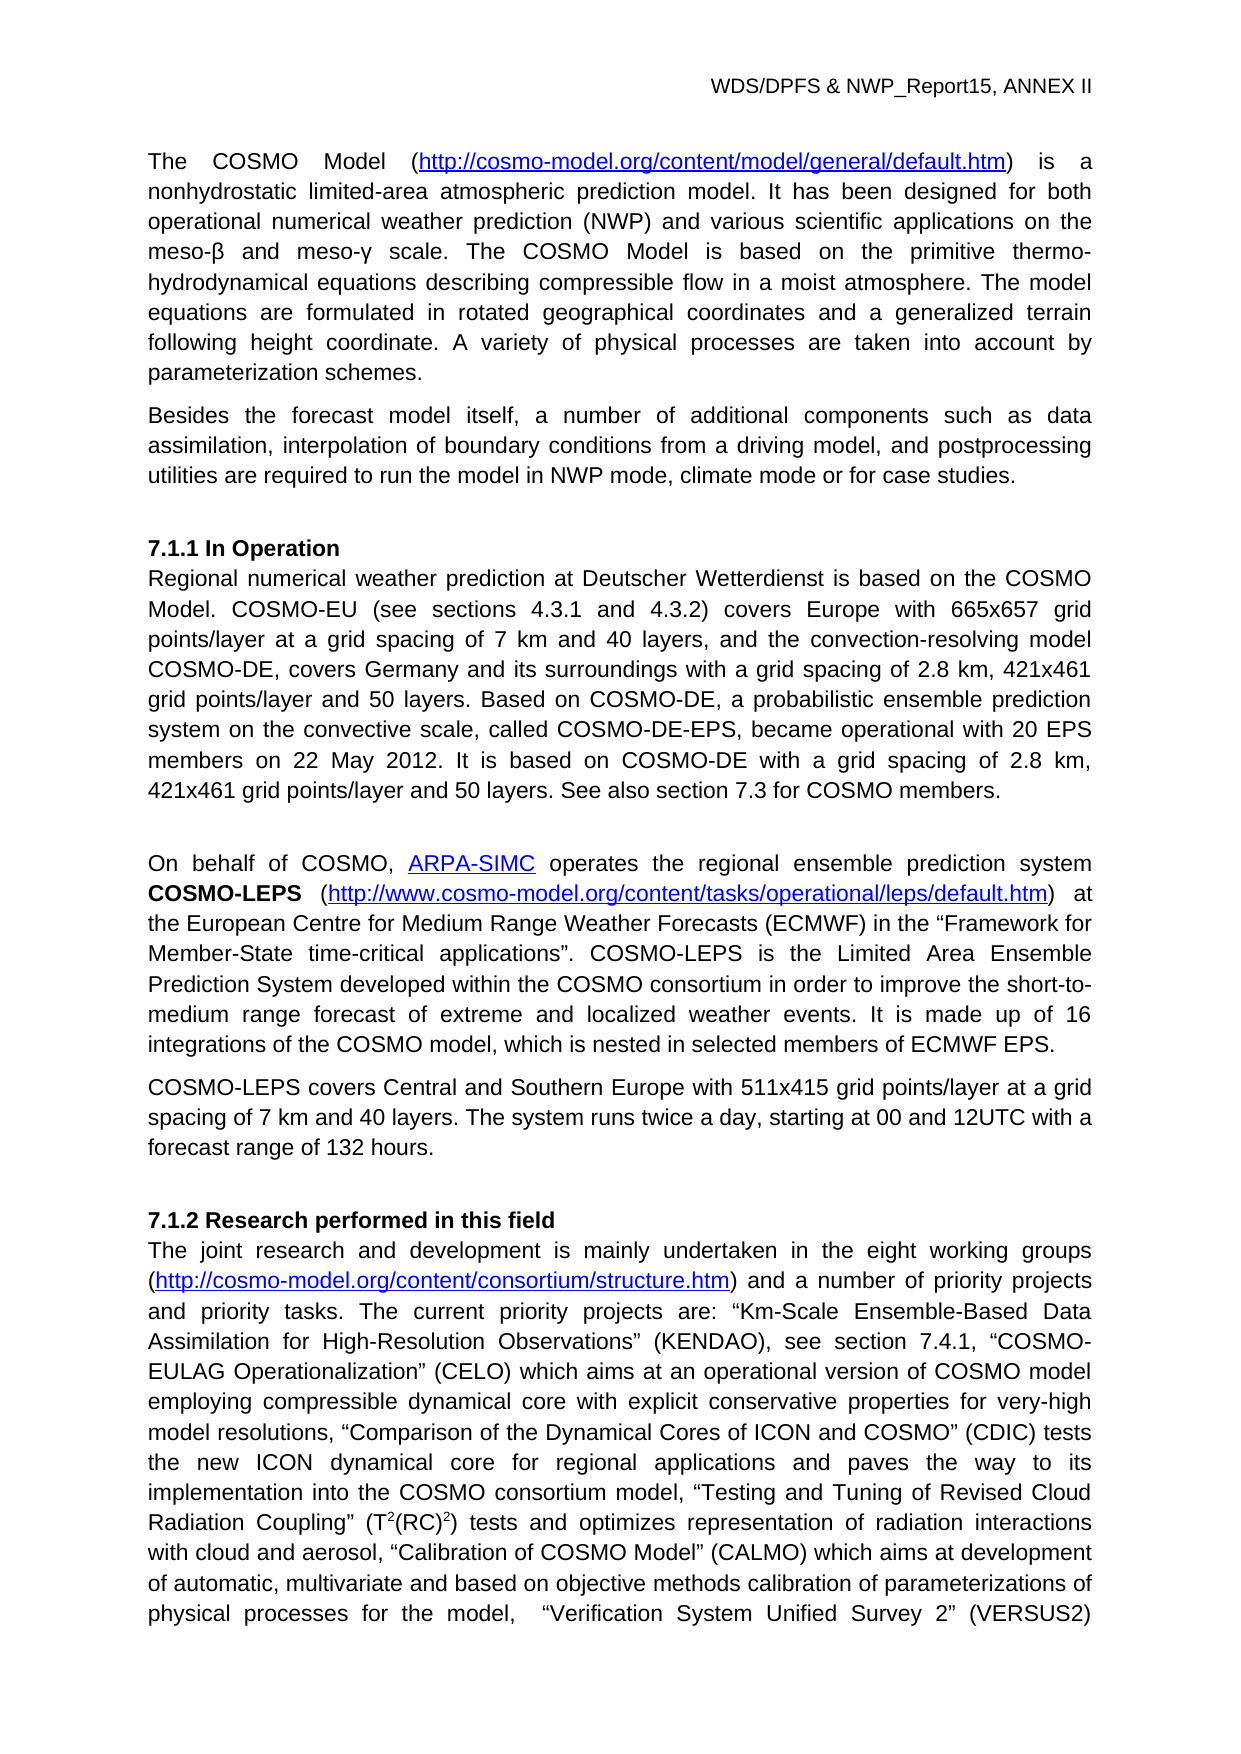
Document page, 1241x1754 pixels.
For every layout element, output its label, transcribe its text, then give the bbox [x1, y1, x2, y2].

text On behalf of COSMO, ARPA-SIMC operates the regional ensemble prediction system COSMO-LEPS (http://www.cosmo-model.org/content/tasks/operational/leps/default.htm) at the European Centre for Medium Range Weather Forecasts (ECMWF) in the “Framework for Member-State time-critical applications”. COSMO-LEPS is the Limited Area Ensemble Prediction System developed within the COSMO consortium in order to improve the short-to-medium range forecast of extreme and localized weather events. It is made up of 16 integrations of the COSMO model, which is nested in selected members of ECMWF EPS. [148, 850, 1093, 1057]
text 7.1.1 In Operation [148, 535, 1093, 561]
text The COSMO Model (http://cosmo-model.org/content/model/general/default.htm) is a nonhydrostatic limited-area atmospheric prediction model. It has been designed for both operational numerical weather prediction (NWP) and various scientific applications on the meso-β and meso-γ scale. The COSMO Model is based on the primitive thermo-hydrodynamical equations describing compressible flow in a moist atmosphere. The model equations are formulated in rotated geographical coordinates and a generalized terrain following height coordinate. A variety of physical processes are taken into account by parameterization schemes. [148, 148, 1093, 385]
text COSMO-LEPS covers Central and Southern Europe with 511x415 grid points/layer at a grid spacing of 7 km and 40 layers. The system runs twice a day, starting at 00 and 12UTC with a forecast range of 132 hours. [148, 1074, 1093, 1160]
text 7.1.2 Research performed in this field [148, 1207, 1093, 1233]
text Besides the forecast model itself, a number of additional components such as data assimilation, interpolation of boundary conditions from a driving model, and postprocessing utilities are required to run the model in NWP mode, climate mode or for case studies. [148, 402, 1093, 488]
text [148, 1237, 1093, 1626]
text Regional numerical weather prediction at Deutscher Wetterdienst is based on the COSMO Model. COSMO-EU (see sections 4.3.1 and 4.3.2) covers Europe with 665x657 grid points/layer at a grid spacing of 7 km and 40 layers, and the convection-resolving model COSMO-DE, covers Germany and its surroundings with a grid spacing of 2.8 km, 421x461 grid points/layer and 50 layers. Based on COSMO-DE, a probabilistic ensemble prediction system on the convective scale, called COSMO-DE-EPS, became operational with 20 EPS members on 22 May 2012. It is based on COSMO-DE with a grid spacing of 2.8 km, 421x461 grid points/layer and 50 layers. See also section 7.3 for COSMO members. [148, 565, 1093, 803]
